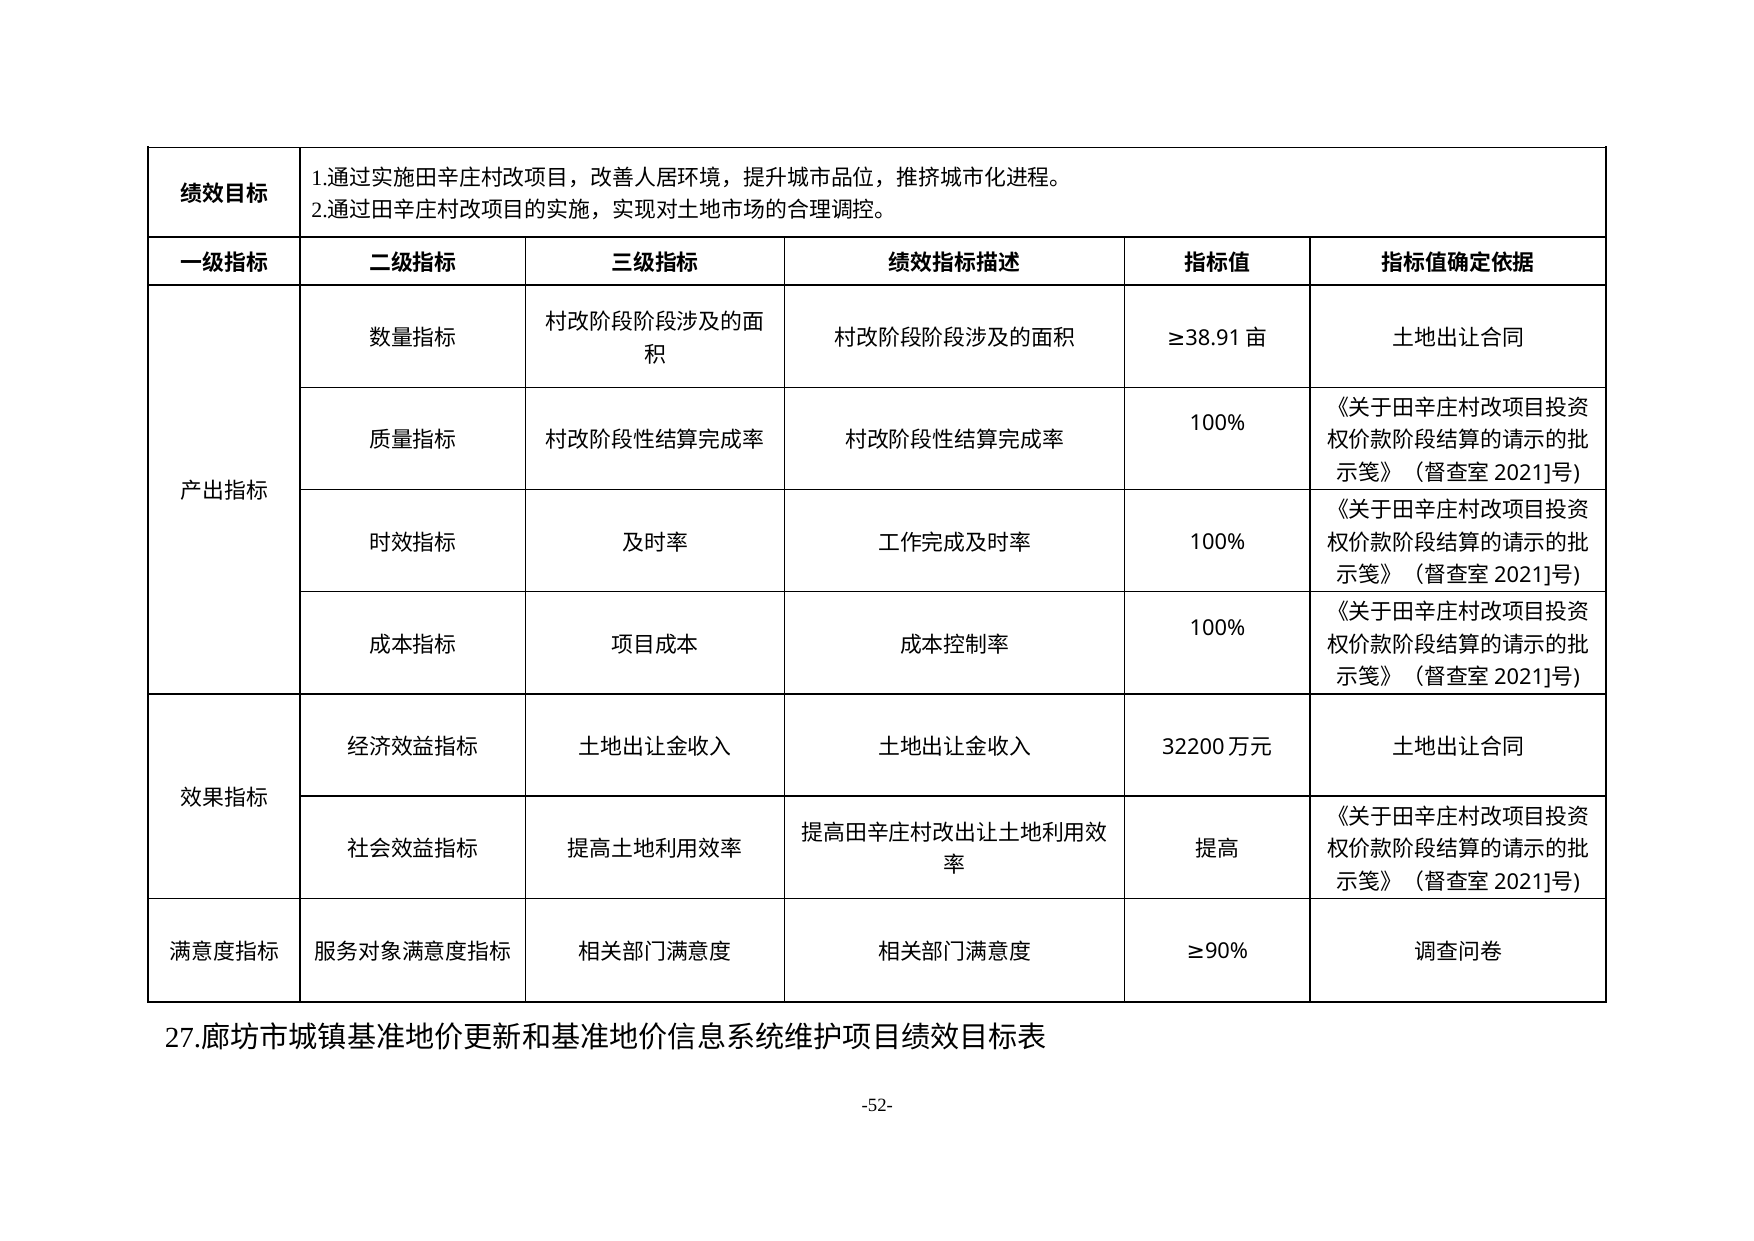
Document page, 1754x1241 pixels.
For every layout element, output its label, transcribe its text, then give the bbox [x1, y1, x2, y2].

table_cell 《关于田辛庄村改项目投资权价款阶段结算的请示的批示笺》（督查室2021]号) [1311, 592, 1605, 693]
table_cell 村改阶段性结算完成率 [785, 388, 1124, 489]
table_cell 指标值 [1125, 238, 1309, 284]
table_cell 产出指标 [149, 286, 299, 693]
table_cell 土地出让合同 [1311, 286, 1605, 386]
table_cell 时效指标 [301, 490, 525, 591]
table_header 1.通过实施田辛庄村改项目，改善人居环境，提升城市品位，推挤城市化进程。 2.通过田辛庄村改项目的实施，实现对土地市场的合理调控。 [301, 148, 1605, 236]
list 27.廊坊市城镇基准地价更新和基准地价信息系统维护项目绩效目标表 [106, 1003, 1648, 1068]
table_cell 《关于田辛庄村改项目投资权价款阶段结算的请示的批示笺》（督查室2021]号) [1311, 388, 1605, 489]
table_header 绩效目标 [149, 148, 299, 236]
table_cell 提高土地利用效率 [526, 797, 784, 897]
table_cell 提高 [1125, 797, 1309, 897]
table_cell 及时率 [526, 490, 784, 591]
table_cell 32200万元 [1125, 695, 1309, 795]
table_cell 一级指标 [149, 238, 299, 284]
table_cell 村改阶段阶段涉及的面积 [785, 286, 1124, 386]
table_cell 村改阶段阶段涉及的面积 [526, 286, 784, 386]
table_cell 土地出让金收入 [785, 695, 1124, 795]
table_cell 服务对象满意度指标 [301, 899, 525, 1001]
table_cell ≥38.91亩 [1125, 286, 1309, 386]
table_cell 土地出让金收入 [526, 695, 784, 795]
table_cell 成本控制率 [785, 592, 1124, 693]
table_cell 土地出让合同 [1311, 695, 1605, 795]
table_cell 调查问卷 [1311, 899, 1605, 1001]
table_cell 100% [1125, 388, 1309, 489]
table_cell 提高田辛庄村改出让土地利用效率 [785, 797, 1124, 897]
table_cell 村改阶段性结算完成率 [526, 388, 784, 489]
table_cell 相关部门满意度 [526, 899, 784, 1001]
table_cell 数量指标 [301, 286, 525, 386]
table_cell 三级指标 [526, 238, 784, 284]
table_cell 二级指标 [301, 238, 525, 284]
table_cell 项目成本 [526, 592, 784, 693]
table_cell 指标值确定依据 [1311, 238, 1605, 284]
table_cell 100% [1125, 592, 1309, 693]
table_cell 满意度指标 [149, 899, 299, 1001]
table_cell 100% [1125, 490, 1309, 591]
table_cell 经济效益指标 [301, 695, 525, 795]
table_cell 相关部门满意度 [785, 899, 1124, 1001]
table_cell ≥90% [1125, 899, 1309, 1001]
table_cell 《关于田辛庄村改项目投资权价款阶段结算的请示的批示笺》（督查室2021]号) [1311, 797, 1605, 897]
table_cell 绩效指标描述 [785, 238, 1124, 284]
table_cell 效果指标 [149, 695, 299, 897]
table_cell 《关于田辛庄村改项目投资权价款阶段结算的请示的批示笺》（督查室2021]号) [1311, 490, 1605, 591]
table_cell 成本指标 [301, 592, 525, 693]
table_cell 质量指标 [301, 388, 525, 489]
table_cell 工作完成及时率 [785, 490, 1124, 591]
table_cell 社会效益指标 [301, 797, 525, 897]
